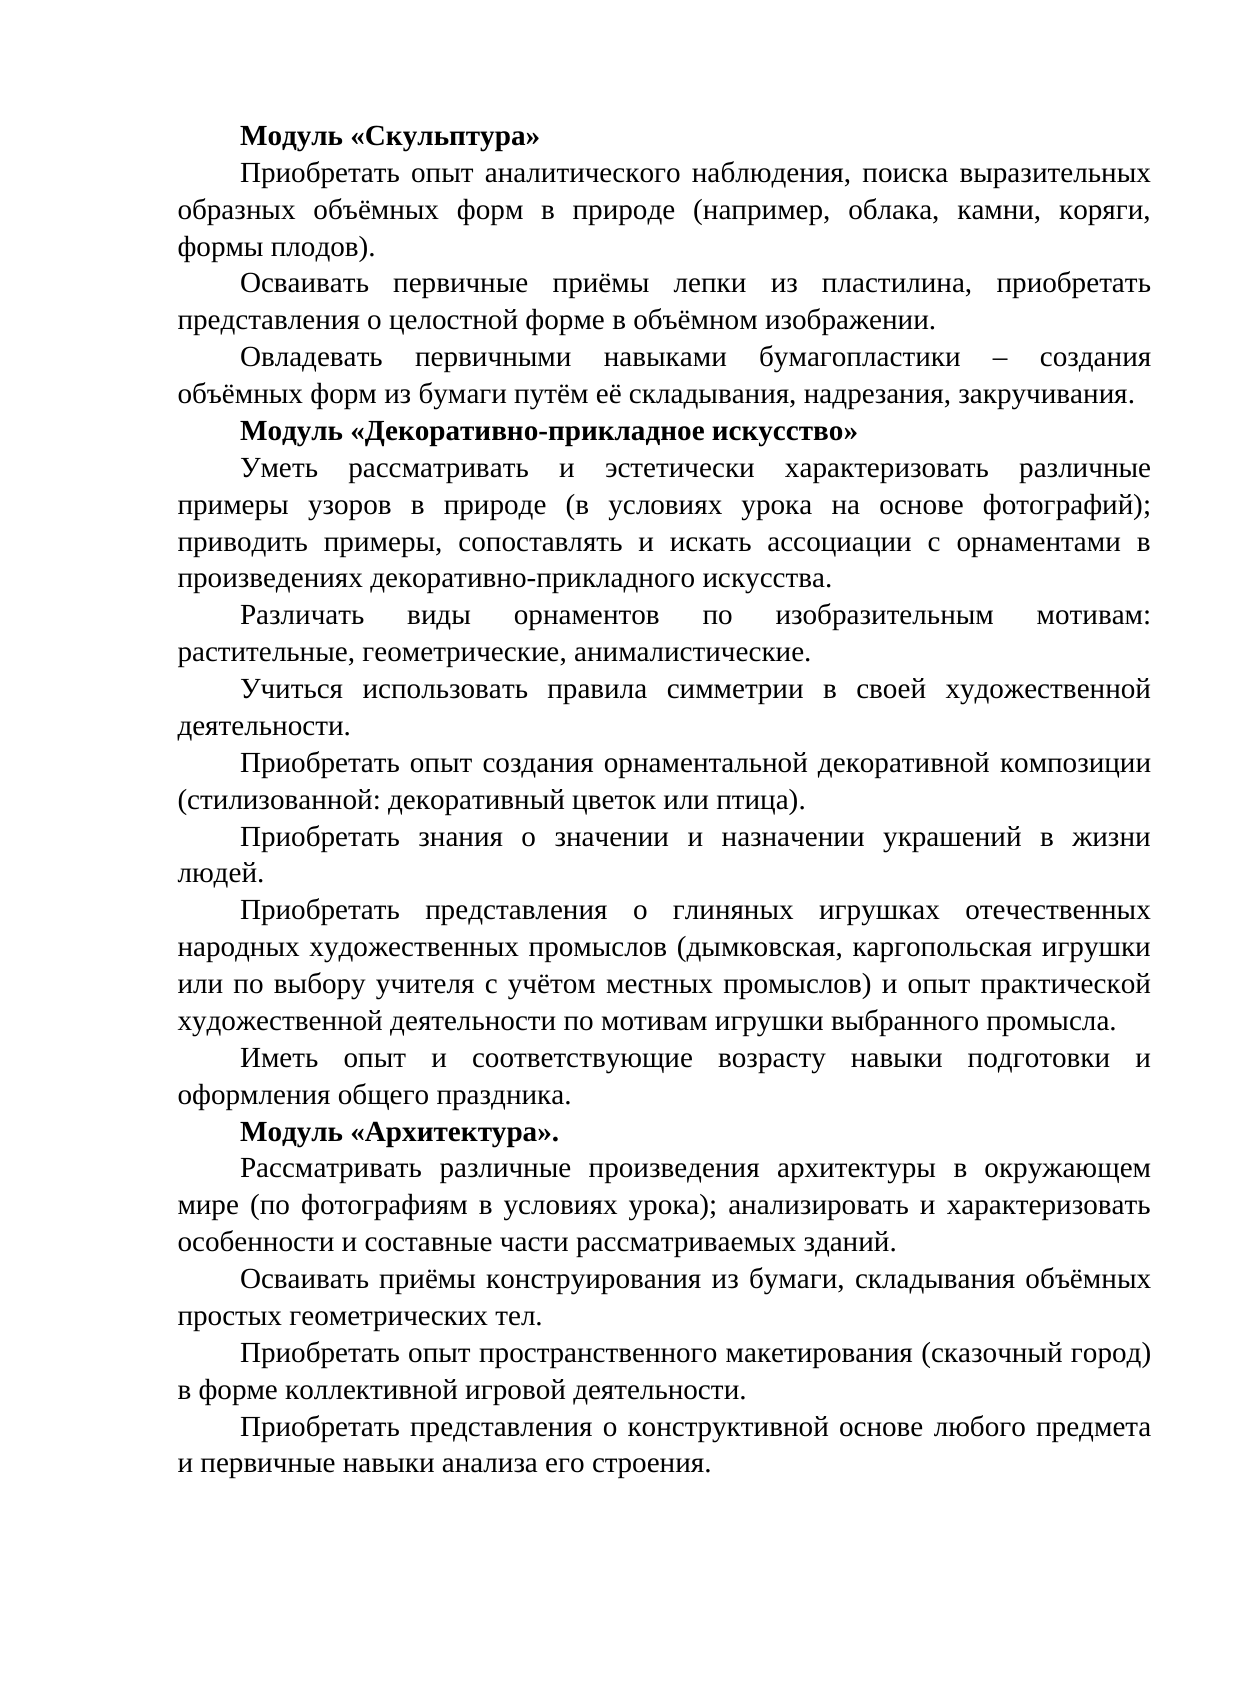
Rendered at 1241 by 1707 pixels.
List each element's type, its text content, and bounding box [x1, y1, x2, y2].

text Приобретать представления о глиняных игрушках отечественных народных художественных промыслов (дымковская, каргопольская игрушки или по выбору учителя с учётом местных промыслов) и опыт практической художественной деятельности по мотивам игрушки выбранного промысла. [177, 892, 1152, 1037]
text Различать виды орнаментов по изобразительным мотивам: растительные, геометрические, анималистические. [177, 597, 1152, 668]
text Иметь опыт и соответствующие возрасту навыки подготовки и оформления общего праздника. [177, 1040, 1152, 1110]
text Осваивать приёмы конструирования из бумаги, складывания объёмных простых геометрических тел. [177, 1261, 1152, 1332]
text Овладевать первичными навыками бумагопластики – создания объёмных форм из бумаги путём её складывания, надрезания, закручивания. [177, 339, 1152, 410]
text Приобретать опыт аналитического наблюдения, поиска выразительных образных объёмных форм в природе (например, облака, камни, коряги, формы плодов). [177, 155, 1152, 262]
text Учиться использовать правила симметрии в своей художественной деятельности. [177, 671, 1152, 742]
text Приобретать опыт пространственного макетирования (сказочный город) в форме коллективной игровой деятельности. [177, 1335, 1152, 1405]
text Приобретать представления о конструктивной основе любого предмета и первичные навыки анализа его строения. [177, 1409, 1152, 1479]
text Уметь рассматривать и эстетически характеризовать различные примеры узоров в природе (в условиях урока на основе фотографий); приводить примеры, сопоставлять и искать ассоциации с орнаментами в произведениях декоративно-прикладного искусства. [177, 450, 1152, 594]
text Приобретать опыт создания орнаментальной декоративной композиции (стилизованной: декоративный цветок или птица). [177, 745, 1152, 815]
text Модуль «Декоративно-прикладное искусство» [177, 413, 1152, 447]
text Модуль «Архитектура». [177, 1114, 1152, 1147]
text Рассматривать различные произведения архитектуры в окружающем мире (по фотографиям в условиях урока); анализировать и характеризовать особенности и составные части рассматриваемых зданий. [177, 1151, 1152, 1258]
text Осваивать первичные приёмы лепки из пластилина, приобретать представления о целостной форме в объёмном изображении. [177, 266, 1152, 336]
text Приобретать знания о значении и назначении украшений в жизни людей. [177, 819, 1152, 889]
text Модуль «Скульптура» [177, 118, 1152, 152]
